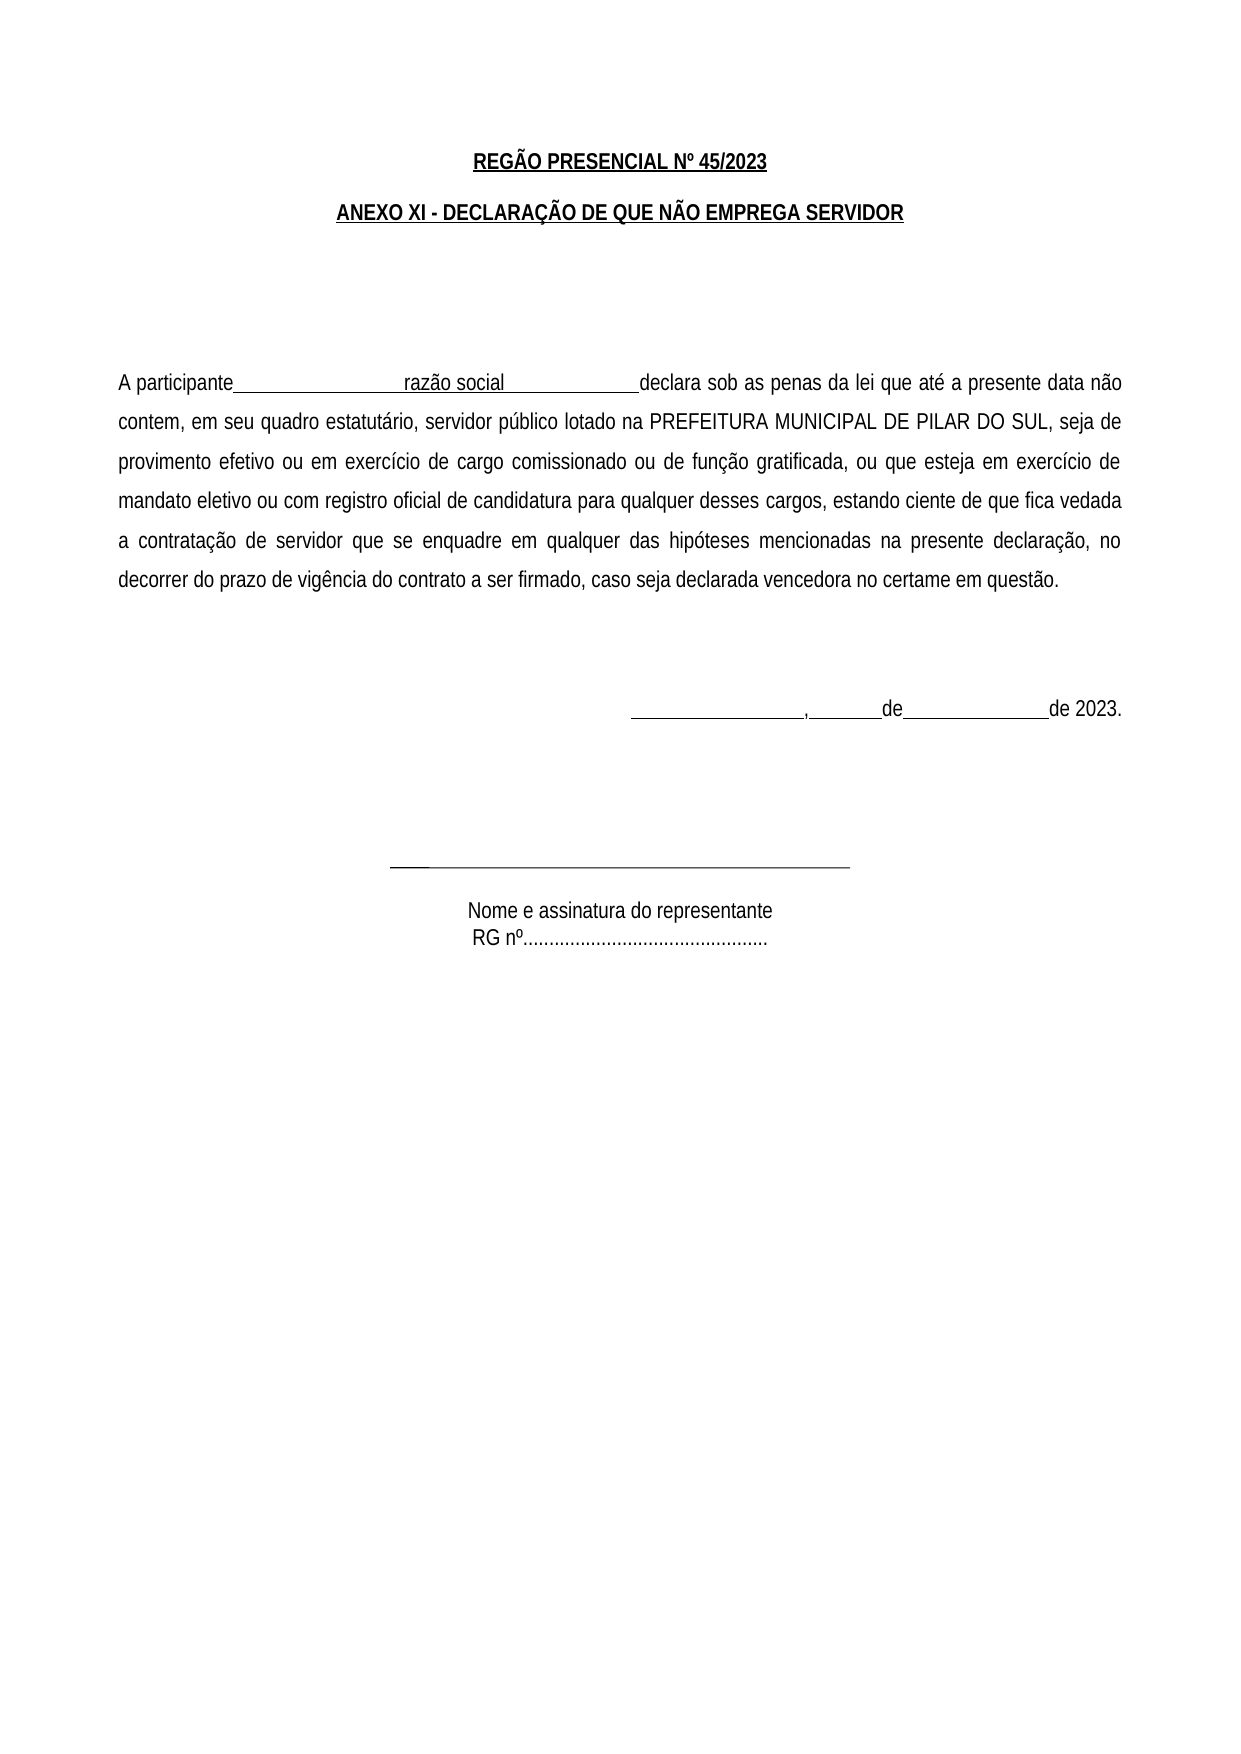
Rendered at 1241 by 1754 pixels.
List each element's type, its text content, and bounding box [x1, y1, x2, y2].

text , de de 2023. [118, 695, 1122, 722]
subtitle ANEXO XI - DECLARAÇÃO DE QUE NÃO EMPREGA SERVIDOR [118, 199, 1122, 225]
subtitle REGÃO PRESENCIAL Nº 45/2023 [118, 148, 1122, 174]
text RG nº............................................... [118, 924, 1122, 950]
text Nome e assinatura do representante [118, 897, 1122, 924]
text A participante razão social declara sob as penas da lei que até a presente data não contem, em seu quadro estatutário, servidor público lotado na PREFEITURA MUNICIPAL DE PILAR DO SUL, seja de provimento efetivo ou em exercício de cargo comissionado ou de função gratificada, ou que esteja em exercício de mandato eletivo ou com registro oficial de candidatura para qualquer desses cargos, estando ciente de que fica vedada a contratação de servidor que se enquadre em qualquer das hipóteses mencionadas na presente declaração, no decorrer do prazo de vigência do contrato a ser firmado, caso seja declarada vencedora no certame em questão. [118, 369, 1122, 593]
